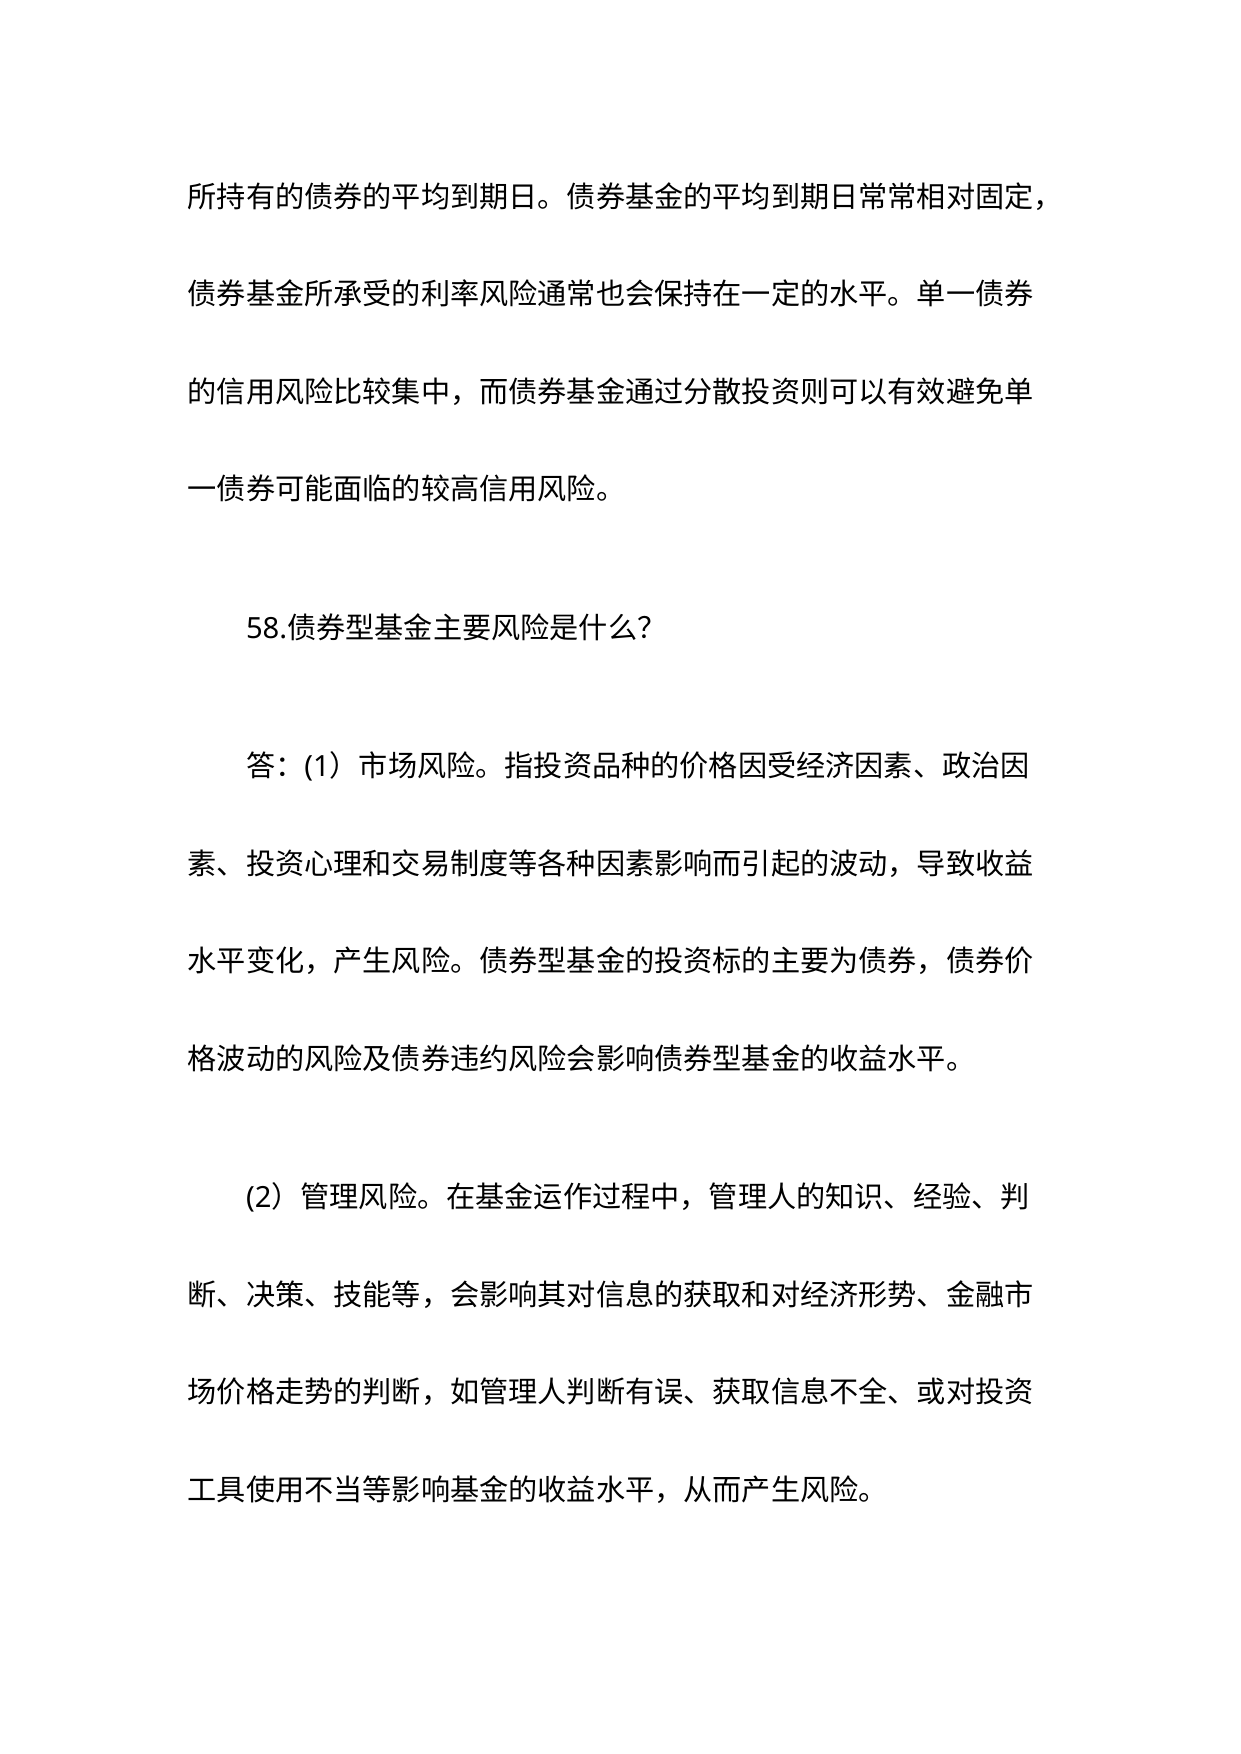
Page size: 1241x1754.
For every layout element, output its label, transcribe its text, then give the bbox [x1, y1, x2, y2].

text 答：(1）市场风险。指投资品种的价格因受经济因素、政治因素、投资心理和交易制度等各种因素影响而引起的波动，导致收益水平变化，产生风险。债券型基金的投资标的主要为债券，债券价格波动的风险及债券违约风险会影响债券型基金的收益水平。 [187, 731, 1053, 1089]
text 58.债券型基金主要风险是什么？ [187, 593, 1053, 658]
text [187, 162, 1053, 519]
text (2）管理风险。在基金运作过程中，管理人的知识、经验、判断、决策、技能等，会影响其对信息的获取和对经济形势、金融市场价格走势的判断，如管理人判断有误、获取信息不全、或对投资工具使用不当等影响基金的收益水平，从而产生风险。 [187, 1162, 1053, 1520]
